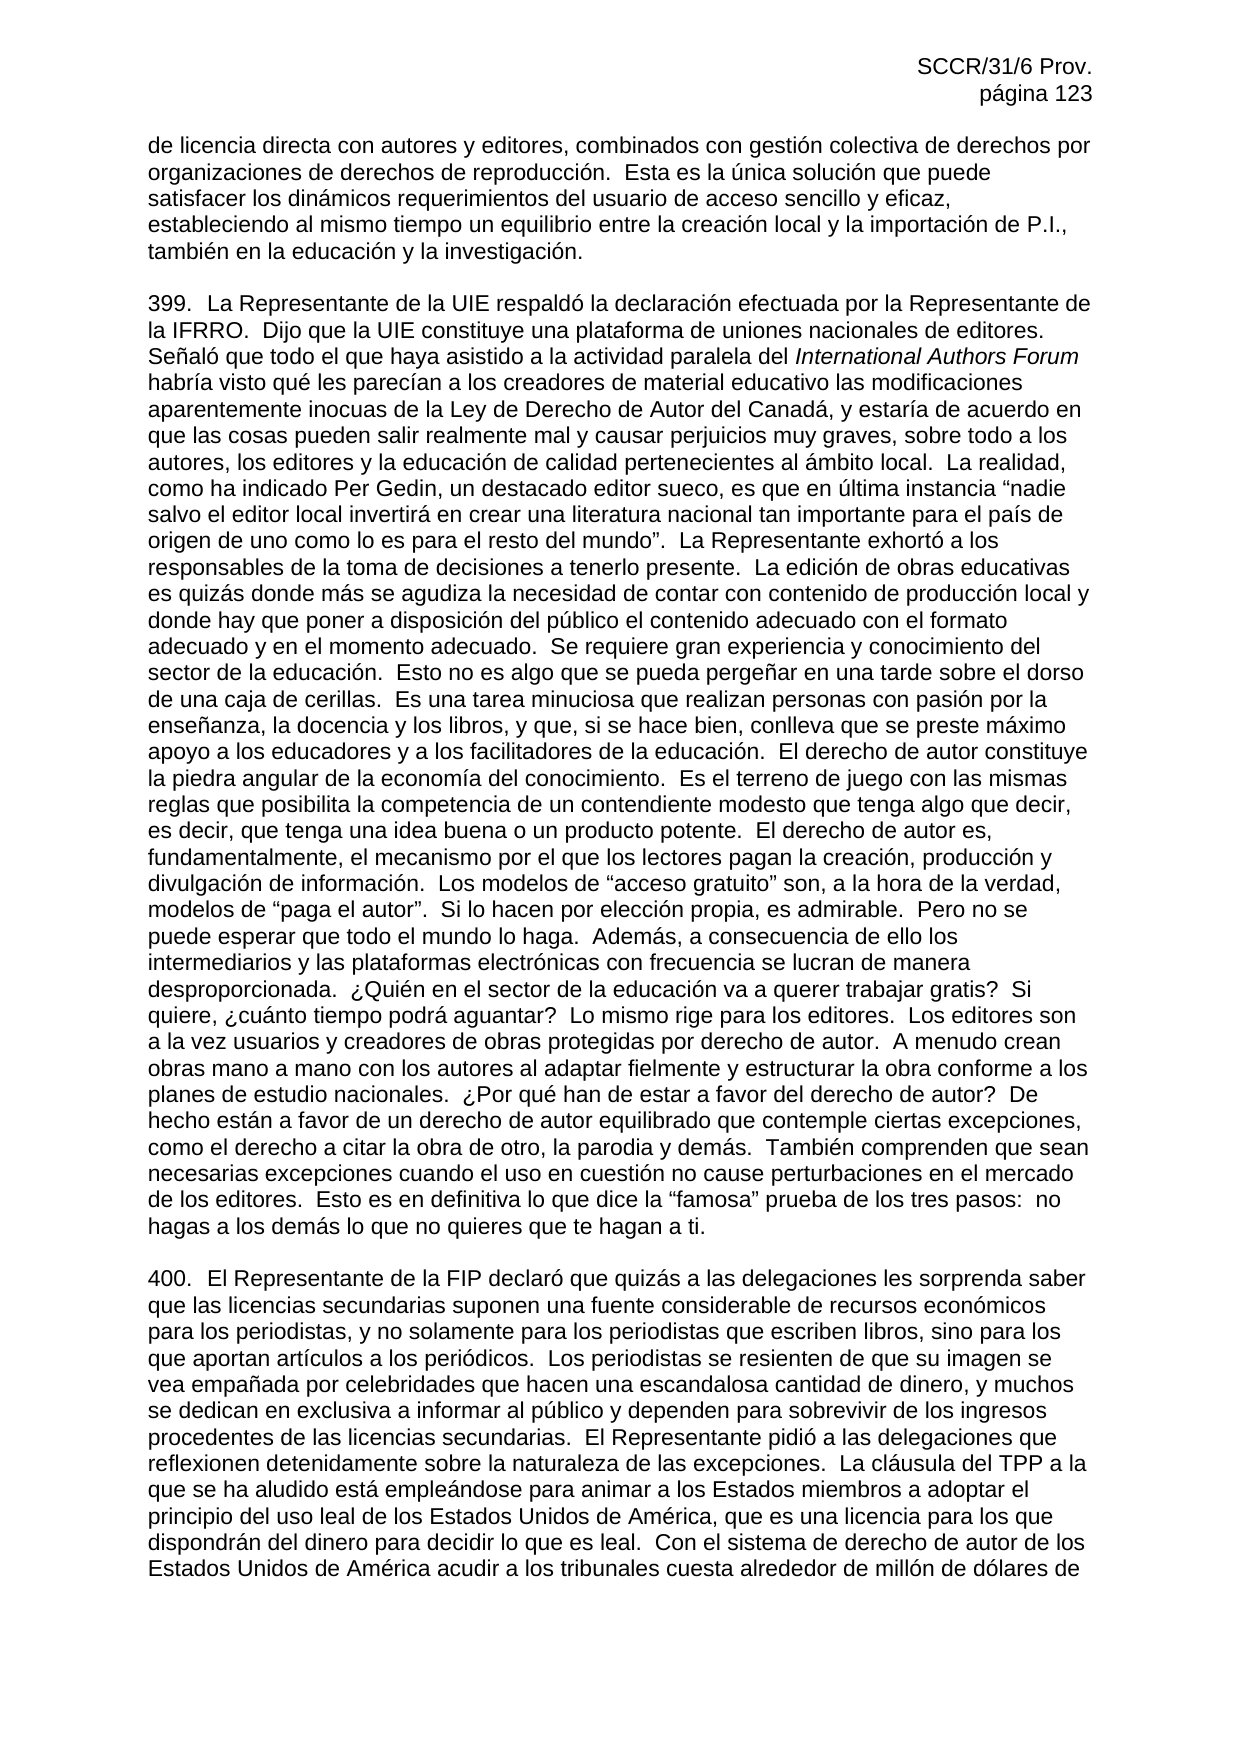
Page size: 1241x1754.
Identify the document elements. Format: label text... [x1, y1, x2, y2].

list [148, 132, 1092, 264]
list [148, 1265, 1092, 1582]
list La Representante de la UIE respaldó la declaración efectuada por la Representante de la IFRRO. Dijo que la UIE constituye una plataforma de uniones nacionales de editores. Señaló que todo el que haya asistido a la actividad paralela del International Authors Forum habría visto qué les parecían a los creadores de material educativo las modificaciones aparentemente inocuas de la Ley de Derecho de Autor del Canadá, y estaría de acuerdo en que las cosas pueden salir realmente mal y causar perjuicios muy graves, sobre todo a los autores, los editores y la educación de calidad pertenecientes al ámbito local. La realidad, como ha indicado Per Gedin, un destacado editor sueco, es que en última instancia “nadie salvo el editor local invertirá en crear una literatura nacional tan importante para el país de origen de uno como lo es para el resto del mundo”. La Representante exhortó a los responsables de la toma de decisiones a tenerlo presente. La edición de obras educativas es quizás donde más se agudiza la necesidad de contar con contenido de producción local y donde hay que poner a disposición del público el contenido adecuado con el formato adecuado y en el momento adecuado. Se requiere gran experiencia y conocimiento del sector de la educación. Esto no es algo que se pueda pergeñar en una tarde sobre el dorso de una caja de cerillas. Es una tarea minuciosa que realizan personas con pasión por la enseñanza, la docencia y los libros, y que, si se hace bien, conlleva que se preste máximo apoyo a los educadores y a los facilitadores de la educación. El derecho de autor constituye la piedra angular de la economía del conocimiento. Es el terreno de juego con las mismas reglas que posibilita la competencia de un contendiente modesto que tenga algo que decir, es decir, que tenga una idea buena o un producto potente. El derecho de autor es, fundamentalmente, el mecanismo por el que los lectores pagan la creación, producción y divulgación de información. Los modelos de “acceso gratuito” son, a la hora de la verdad, modelos de “paga el autor”. Si lo hacen por elección propia, es admirable. Pero no se puede esperar que todo el mundo lo haga. Además, a consecuencia de ello los intermediarios y las plataformas electrónicas con frecuencia se lucran de manera desproporcionada. ¿Quién en el sector de la educación va a querer trabajar gratis? Si quiere, ¿cuánto tiempo podrá aguantar? Lo mismo rige para los editores. Los editores son a la vez usuarios y creadores de obras protegidas por derecho de autor. A menudo crean obras mano a mano con los autores al adaptar fielmente y estructurar la obra conforme a los planes de estudio nacionales. ¿Por qué han de estar a favor del derecho de autor? De hecho están a favor de un derecho de autor equilibrado que contemple ciertas excepciones, como el derecho a citar la obra de otro, la parodia y demás. También comprenden que sean necesarias excepciones cuando el uso en cuestión no cause perturbaciones en el mercado de los editores. Esto es en definitiva lo que dice la “famosa” prueba de los tres pasos: no hagas a los demás lo que no quieres que te hagan a ti. [148, 290, 1092, 1239]
